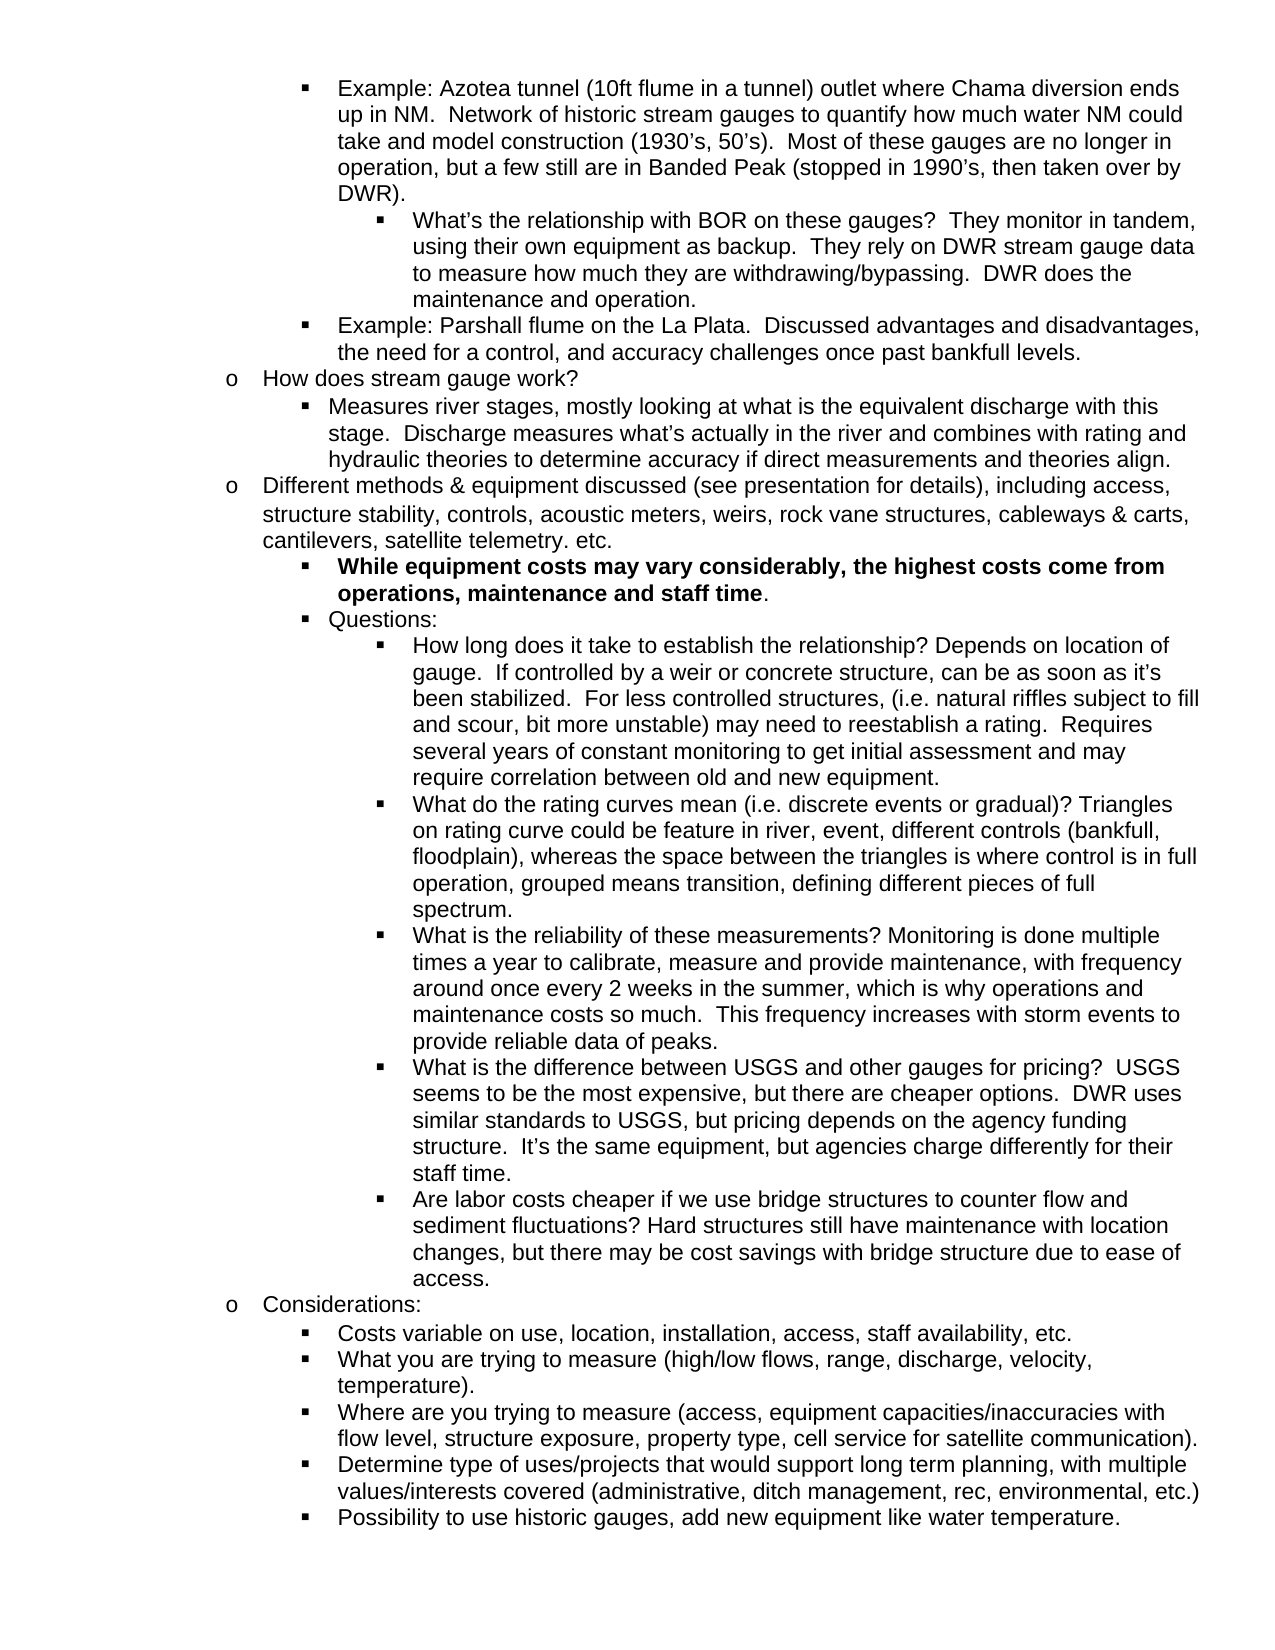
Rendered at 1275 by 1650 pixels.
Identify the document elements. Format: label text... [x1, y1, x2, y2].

list Questions: [300, 606, 1200, 632]
list While equipment costs may vary considerably, the highest costs come from operations, maintenance and staff time. [300, 553, 1200, 606]
list What do the rating curves mean (i.e. discrete events or gradual)? Triangles on rating curve could be feature in river, event, different controls (bankfull, floodplain), whereas the space between the triangles is where control is in full operation, grouped means transition, defining different pieces of full spectrum. [375, 791, 1200, 922]
list Possibility to use historic gauges, add new equipment like water temperature. [300, 1504, 1200, 1530]
list Example: Azotea tunnel (10ft flume in a tunnel) outlet where Chama diversion ends up in NM. Network of historic stream gauges to quantify how much water NM could take and model construction (1930’s, 50’s). Most of these gauges are no longer in operation, but a few still are in Banded Peak (stopped in 1990’s, then taken over by DWR). [300, 75, 1200, 207]
list What is the difference between USGS and other gauges for pricing? USGS seems to be the most expensive, but there are cheaper options. DWR uses similar standards to USGS, but pricing depends on the agency funding structure. It’s the same equipment, but agencies charge differently for their staff time. [375, 1054, 1200, 1186]
list Determine type of uses/projects that would support long term planning, with multiple values/interests covered (administrative, ditch management, rec, environmental, etc.) [300, 1451, 1200, 1504]
list Are labor costs cheaper if we use bridge structures to counter flow and sediment fluctuations? Hard structures still have maintenance with location changes, but there may be cost savings with bridge structure due to ease of access. [375, 1186, 1200, 1291]
list Measures river stages, mostly looking at what is the equivalent discharge with this stage. Discharge measures what’s actually in the river and combines with rating and hydraulic theories to determine accuracy if direct measurements and theories align. [300, 393, 1200, 472]
list What’s the relationship with BOR on these gauges? They monitor in tandem, using their own equipment as backup. They rely on DWR stream gauge data to measure how much they are withdrawing/bypassing. DWR does the maintenance and operation. [375, 207, 1200, 312]
list Considerations: [225, 1291, 1200, 1319]
list How long does it take to establish the relationship? Depends on location of gauge. If controlled by a weir or concrete structure, can be as soon as it’s been stabilized. For less controlled structures, (i.e. natural riffles subject to fill and scour, bit more unstable) may need to reestablish a rating. Requires several years of constant monitoring to get initial assessment and may require correlation between old and new equipment. [375, 632, 1200, 791]
list How does stream gauge work? [225, 365, 1200, 393]
list Different methods & equipment discussed (see presentation for details), including access, structure stability, controls, acoustic meters, weirs, rock vane structures, cableways & carts, cantilevers, satellite telemetry. etc. [225, 472, 1200, 553]
list What you are trying to measure (high/low flows, range, discharge, velocity, temperature). [300, 1346, 1200, 1399]
list Example: Parshall flume on the La Plata. Discussed advantages and disadvantages, the need for a control, and accuracy challenges once past bankfull levels. [300, 312, 1200, 365]
list What is the reliability of these measurements? Monitoring is done multiple times a year to calibrate, measure and provide maintenance, with frequency around once every 2 weeks in the summer, which is why operations and maintenance costs so much. This frequency increases with storm events to provide reliable data of peaks. [375, 922, 1200, 1054]
list Where are you trying to measure (access, equipment capacities/inaccuracies with flow level, structure exposure, property type, cell service for satellite communication). [300, 1399, 1200, 1451]
list Costs variable on use, location, installation, access, staff availability, etc. [300, 1319, 1200, 1346]
